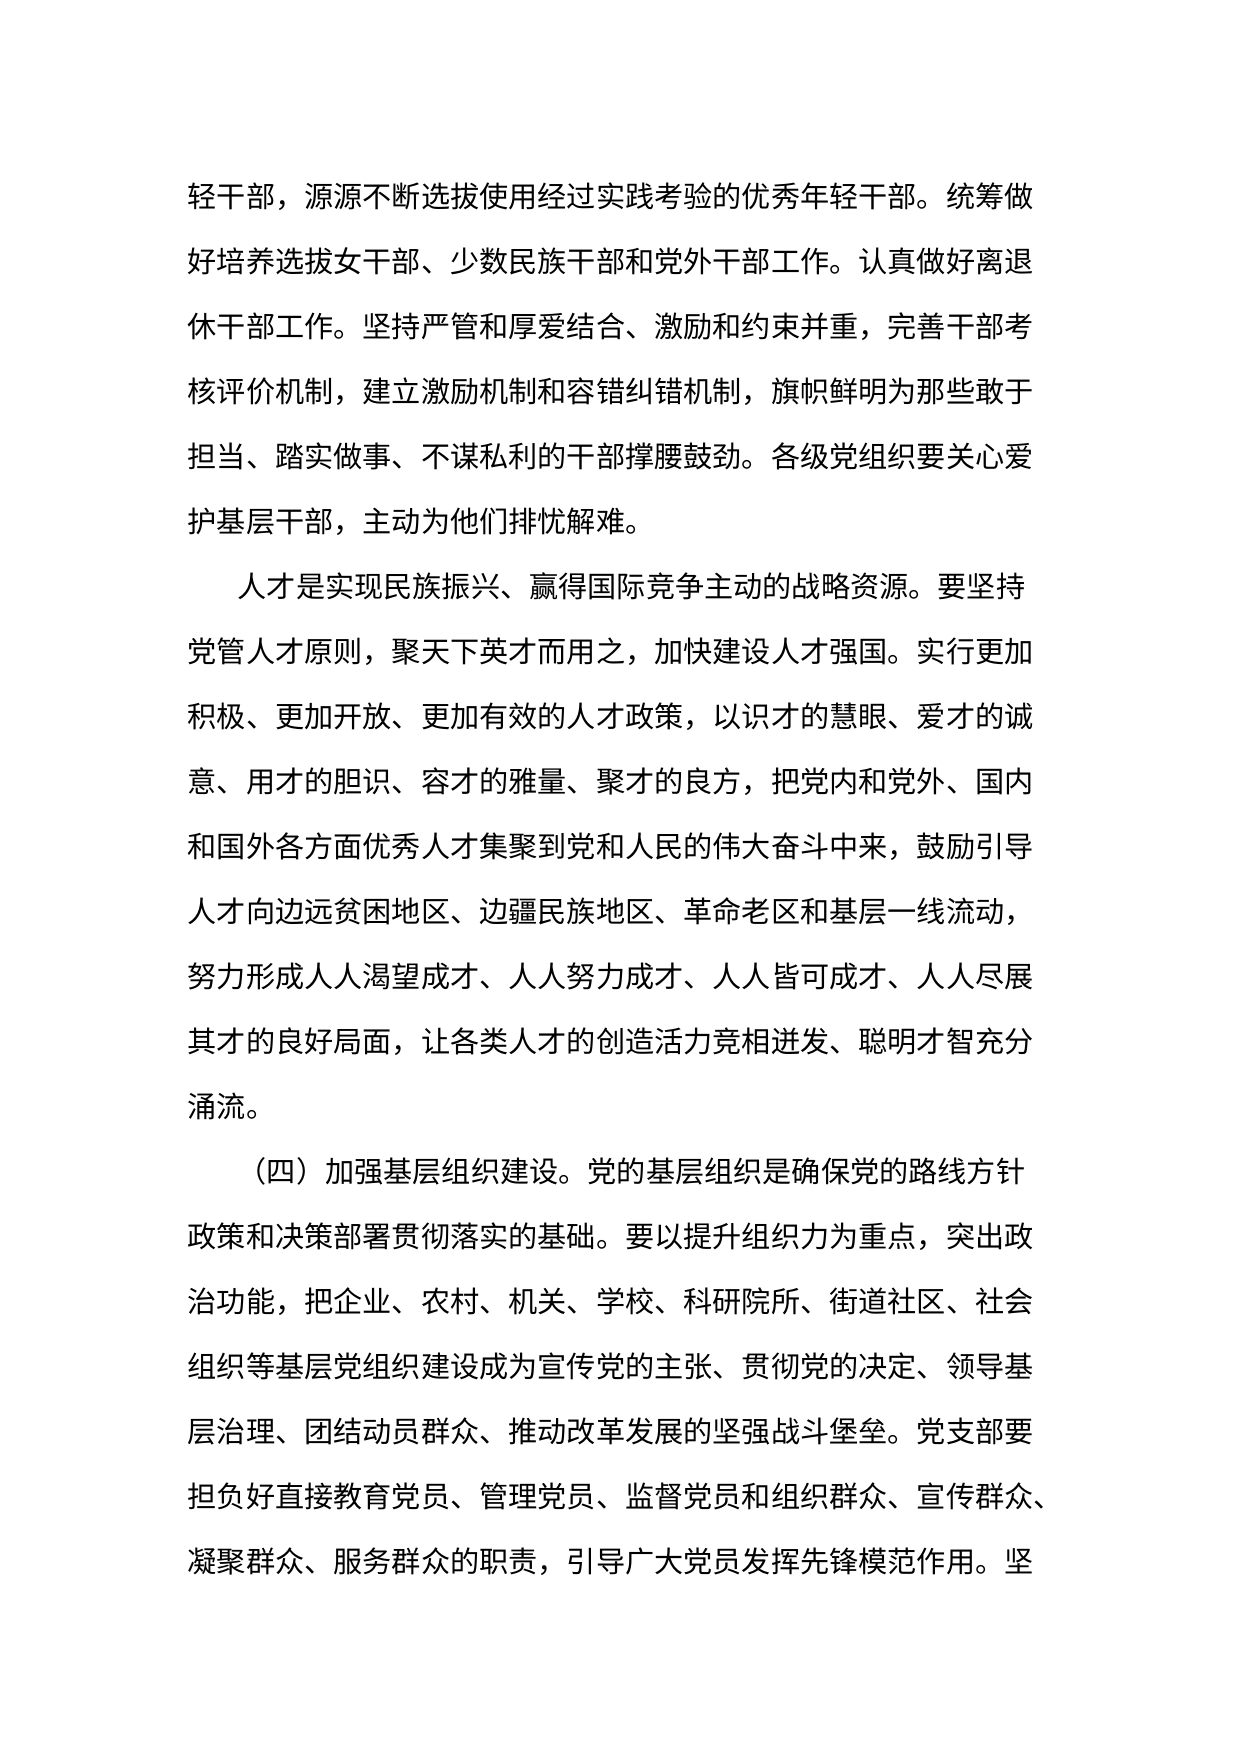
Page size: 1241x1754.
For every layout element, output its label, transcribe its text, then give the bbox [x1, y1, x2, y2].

text 人才是实现民族振兴、赢得国际竞争主动的战略资源。要坚持党管人才原则，聚天下英才而用之，加快建设人才强国。实行更加积极、更加开放、更加有效的人才政策，以识才的慧眼、爱才的诚意、用才的胆识、容才的雅量、聚才的良方，把党内和党外、国内和国外各方面优秀人才集聚到党和人民的伟大奋斗中来，鼓励引导人才向边远贫困地区、边疆民族地区、革命老区和基层一线流动，努力形成人人渴望成才、人人努力成才、人人皆可成才、人人尽展其才的良好局面，让各类人才的创造活力竞相迸发、聪明才智充分涌流。 [187, 552, 1053, 1137]
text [187, 1137, 1053, 1592]
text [187, 162, 1053, 552]
